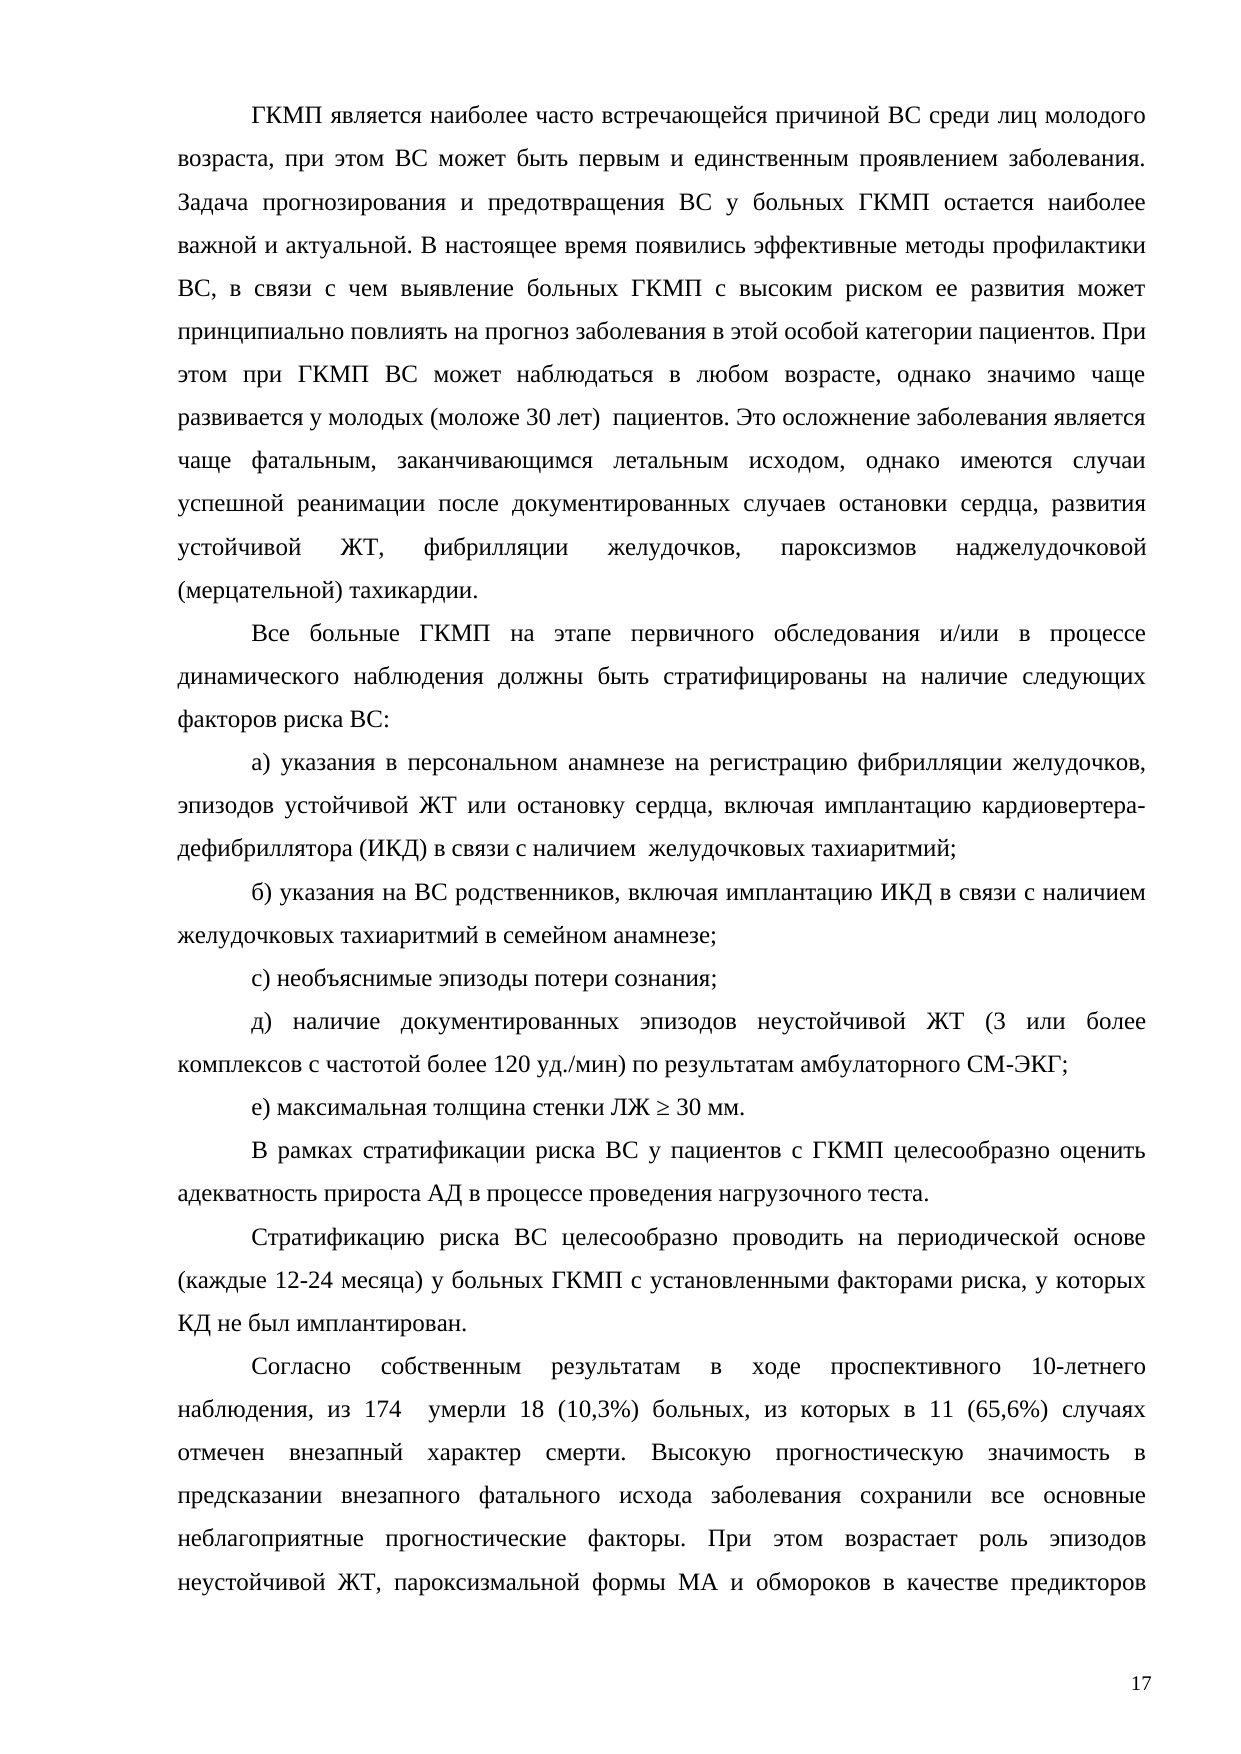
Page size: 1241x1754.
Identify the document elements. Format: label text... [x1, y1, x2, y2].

text д) наличие документированных эпизодов неустойчивой ЖТ (3 или более комплексов с частотой более 120 уд./мин) по результатам амбулаторного СМ-ЭКГ; [177, 1006, 1147, 1078]
text ГКМП является наиболее часто встречающейся причиной ВС среди лиц молодого возраста, при этом ВС может быть первым и единственным проявлением заболевания. Задача прогнозирования и предотвращения ВС у больных ГКМП остается наиболее важной и актуальной. В настоящее время появились эффективные методы профилактики ВС, в связи с чем выявление больных ГКМП с высоким риском ее развития может принципиально повлиять на прогноз заболевания в этой особой категории пациентов. При этом при ГКМП ВС может наблюдаться в любом возрасте, однако значимо чаще развивается у молодых (моложе 30 лет) пациентов. Это осложнение заболевания является чаще фатальным, заканчивающимся летальным исходом, однако имеются случаи успешной реанимации после документированных случаев остановки сердца, развития устойчивой ЖТ, фибрилляции желудочков, пароксизмов наджелудочковой (мерцательной) тахикардии. [177, 100, 1147, 603]
text е) максимальная толщина стенки ЛЖ ≥ 30 мм. [177, 1092, 1147, 1121]
text а) указания в персональном анамнезе на регистрацию фибрилляции желудочков, эпизодов устойчивой ЖТ или остановку сердца, включая имплантацию кардиовертера-дефибриллятора (ИКД) в связи с наличием желудочковых тахиаритмий; [177, 747, 1147, 862]
text Стратификацию риска ВС целесообразно проводить на периодической основе (каждые 12-24 месяца) у больных ГКМП с установленными факторами риска, у которых КД не был имплантирован. [177, 1222, 1147, 1337]
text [177, 1351, 1147, 1595]
text В рамках стратификации риска ВС у пациентов с ГКМП целесообразно оценить адекватность прироста АД в процессе проведения нагрузочного теста. [177, 1135, 1147, 1207]
text Все больные ГКМП на этапе первичного обследования и/или в процессе динамического наблюдения должны быть стратифицированы на наличие следующих факторов риска ВС: [177, 618, 1147, 733]
text с) необъяснимые эпизоды потери сознания; [177, 963, 1147, 992]
text б) указания на ВС родственников, включая имплантацию ИКД в связи с наличием желудочковых тахиаритмий в семейном анамнезе; [177, 877, 1147, 948]
